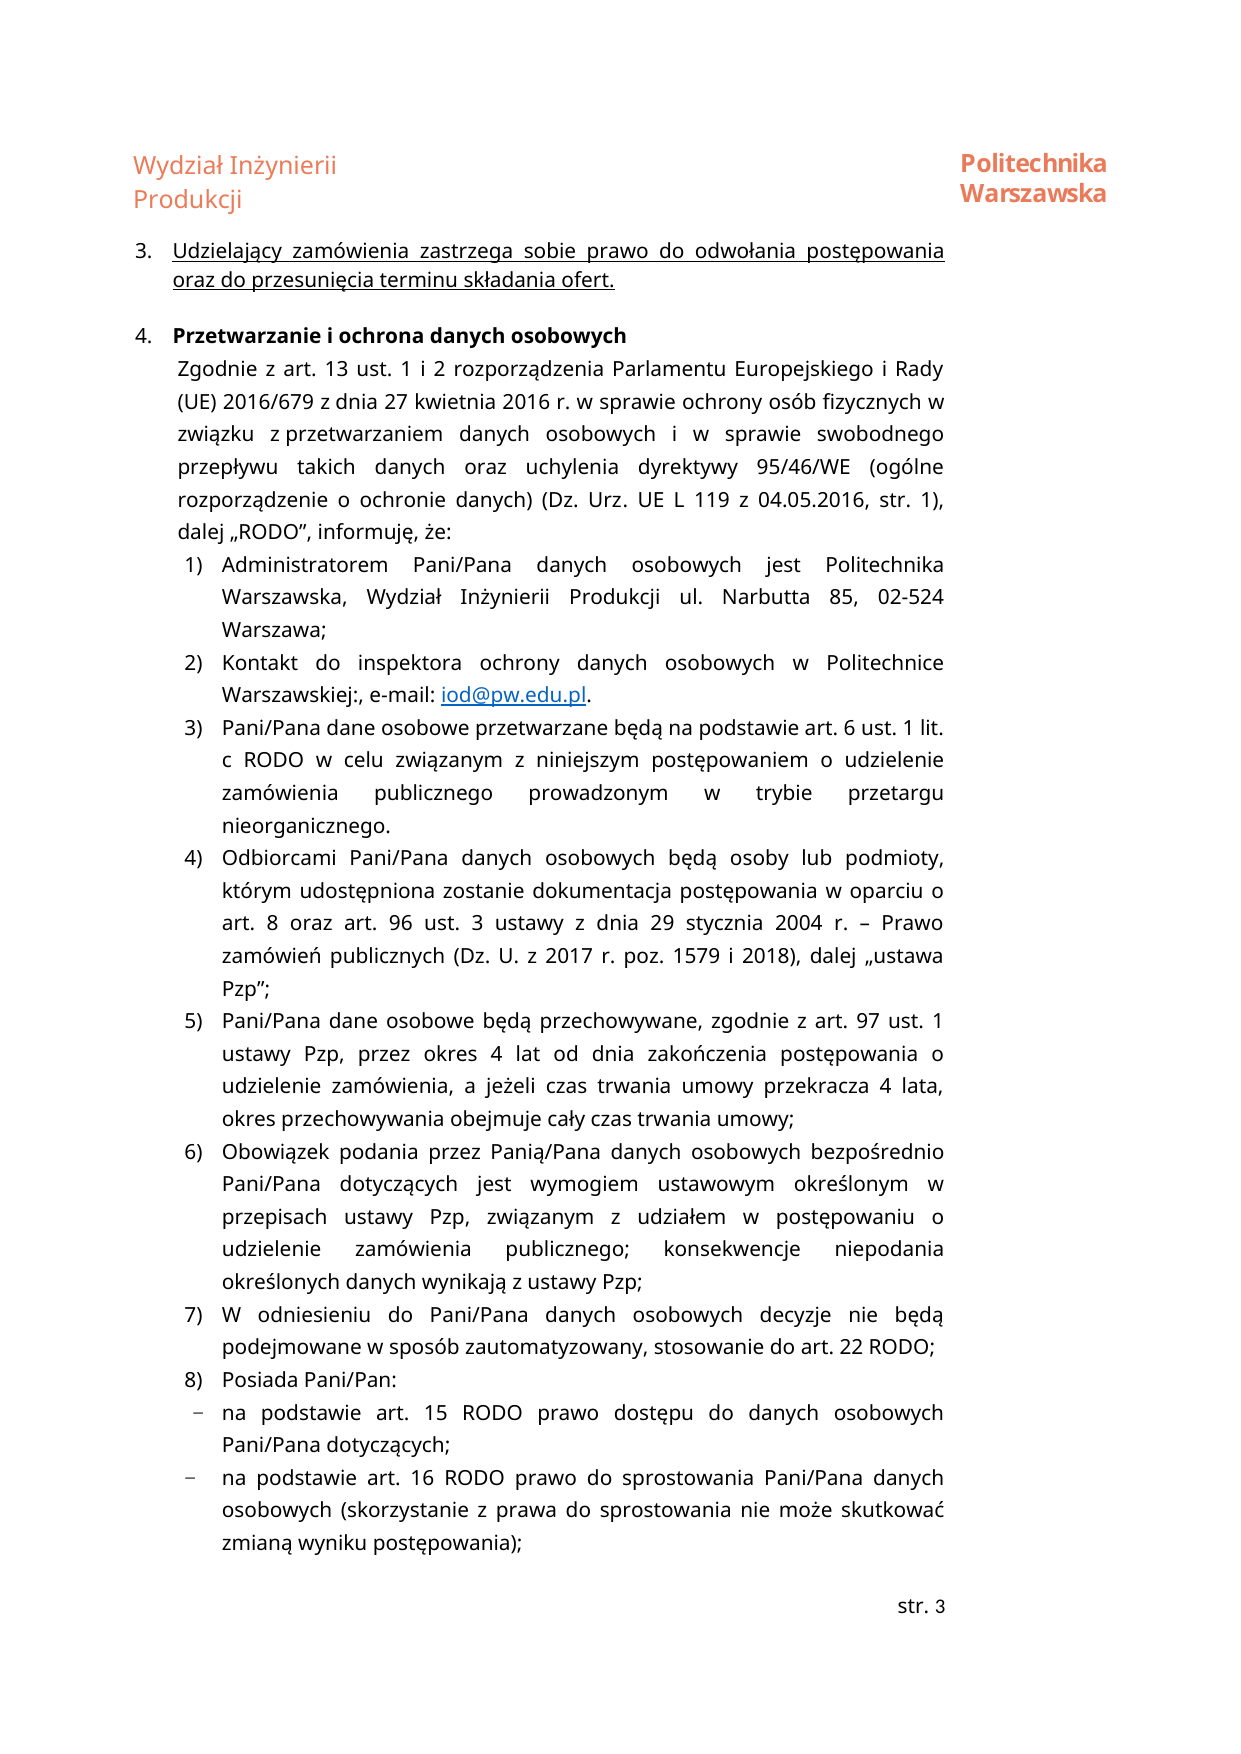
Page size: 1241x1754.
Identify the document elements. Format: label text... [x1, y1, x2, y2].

list Pani/Pana dane osobowe będą przechowywane, zgodnie z art. 97 ust. 1 ustawy Pzp, przez okres 4 lat od dnia zakończenia postępowania o udzielenie zamówienia, a jeżeli czas trwania umowy przekracza 4 lata, okres przechowywania obejmuje cały czas trwania umowy; [184, 1006, 945, 1133]
list Administratorem Pani/Pana danych osobowych jest Politechnika Warszawska, Wydział Inżynierii Produkcji ul. Narbutta 85, 02-524 Warszawa; [184, 550, 945, 643]
list Przetwarzanie i ochrona danych osobowych [135, 322, 945, 350]
list Odbiorcami Pani/Pana danych osobowych będą osoby lub podmioty, którym udostępniona zostanie dokumentacja postępowania w oparciu o art. 8 oraz art. 96 ust. 3 ustawy z dnia 29 stycznia 2004 r. – Prawo zamówień publicznych (Dz. U. z 2017 r. poz. 1579 i 2018), dalej „ustawa Pzp”; [184, 843, 945, 1002]
list na podstawie art. 15 RODO prawo dostępu do danych osobowych Pani/Pana dotyczących; [192, 1398, 945, 1459]
list Pani/Pana dane osobowe przetwarzane będą na podstawie art. 6 ust. 1 lit. c RODO w celu związanym z niniejszym postępowaniem o udzielenie zamówienia publicznego prowadzonym w trybie przetargu nieorganicznego. [184, 713, 945, 839]
list Posiada Pani/Pan: [184, 1365, 945, 1393]
list na podstawie art. 16 RODO prawo do sprostowania Pani/Pana danych osobowych (skorzystanie z prawa do sprostowania nie może skutkować zmianą wyniku postępowania); [184, 1463, 945, 1556]
list Udzielający zamówienia zastrzega sobie prawo do odwołania postępowania oraz do przesunięcia terminu składania ofert. [135, 236, 945, 293]
list W odniesieniu do Pani/Pana danych osobowych decyzje nie będą podejmowane w sposób zautomatyzowany, stosowanie do art. 22 RODO; [184, 1300, 945, 1361]
list Obowiązek podania przez Panią/Pana danych osobowych bezpośrednio Pani/Pana dotyczących jest wymogiem ustawowym określonym w przepisach ustawy Pzp, związanym z udziałem w postępowaniu o udzielenie zamówienia publicznego; konsekwencje niepodania określonych danych wynikają z ustawy Pzp; [184, 1137, 945, 1296]
list Zgodnie z art. 13 ust. 1 i 2 rozporządzenia Parlamentu Europejskiego i Rady (UE) 2016/679 z dnia 27 kwietnia 2016 r. w sprawie ochrony osób fizycznych w związku z przetwarzaniem danych osobowych i w sprawie swobodnego przepływu takich danych oraz uchylenia dyrektywy 95/46/WE (ogólne rozporządzenie o ochronie danych) (Dz. Urz. UE L 119 z 04.05.2016, str. 1), dalej „RODO”, informuję, że: [177, 354, 945, 546]
list Kontakt do inspektora ochrony danych osobowych w Politechnice Warszawskiej:, e-mail: iod@pw.edu.pl. [184, 648, 945, 709]
